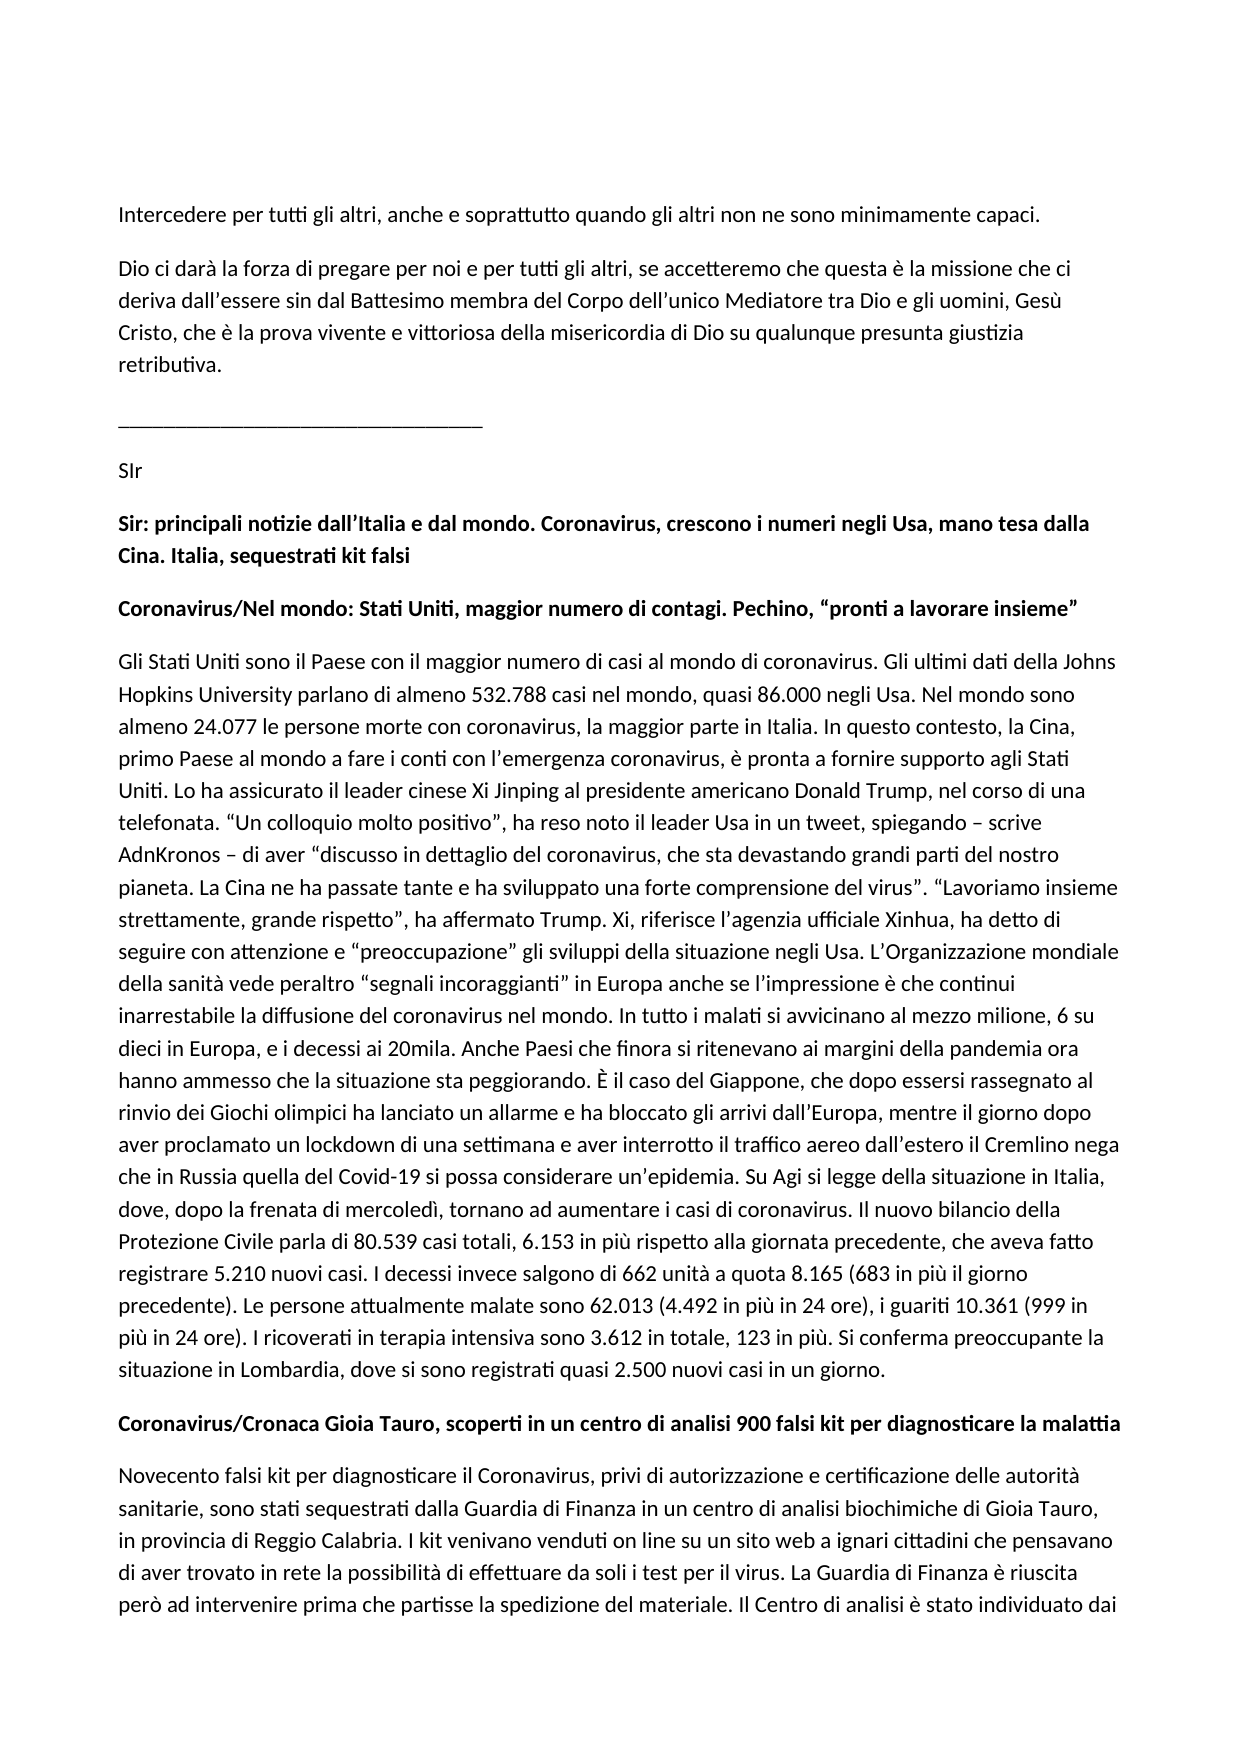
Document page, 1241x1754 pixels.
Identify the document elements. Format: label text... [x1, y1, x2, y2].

text Dio ci darà la forza di pregare per noi e per tutti gli altri, se accetteremo che questa è la missione che ci deriva dall’essere sin dal Battesimo membra del Corpo dell’unico Mediatore tra Dio e gli uomini, Gesù Cristo, che è la prova vivente e vittoriosa della misericordia di Dio su qualunque presunta giustizia retributiva. [118, 254, 1122, 378]
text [118, 1462, 1122, 1618]
text Coronavirus/Cronaca Gioia Tauro, scoperti in un centro di analisi 900 falsi kit per diagnosticare la malattia [118, 1409, 1122, 1437]
text ________________________________ [118, 403, 1122, 431]
text Sir: principali notizie dall’Italia e dal mondo. Coronavirus, crescono i numeri negli Usa, mano tesa dalla Cina. Italia, sequestrati kit falsi [118, 509, 1122, 569]
text Coronavirus/Nel mondo: Stati Uniti, maggior numero di contagi. Pechino, “pronti a lavorare insieme” [118, 594, 1122, 622]
text Gli Stati Uniti sono il Paese con il maggior numero di casi al mondo di coronavirus. Gli ultimi dati della Johns Hopkins University parlano di almeno 532.788 casi nel mondo, quasi 86.000 negli Usa. Nel mondo sono almeno 24.077 le persone morte con coronavirus, la maggior parte in Italia. In questo contesto, la Cina, primo Paese al mondo a fare i conti con l’emergenza coronavirus, è pronta a fornire supporto agli Stati Uniti. Lo ha assicurato il leader cinese Xi Jinping al presidente americano Donald Trump, nel corso di una telefonata. “Un colloquio molto positivo”, ha reso noto il leader Usa in un tweet, spiegando – scrive AdnKronos – di aver “discusso in dettaglio del coronavirus, che sta devastando grandi parti del nostro pianeta. La Cina ne ha passate tante e ha sviluppato una forte comprensione del virus”. “Lavoriamo insieme strettamente, grande rispetto”, ha affermato Trump. Xi, riferisce l’agenzia ufficiale Xinhua, ha detto di seguire con attenzione e “preoccupazione” gli sviluppi della situazione negli Usa. L’Organizzazione mondiale della sanità vede peraltro “segnali incoraggianti” in Europa anche se l’impressione è che continui inarrestabile la diffusione del coronavirus nel mondo. In tutto i malati si avvicinano al mezzo milione, 6 su dieci in Europa, e i decessi ai 20mila. Anche Paesi che finora si ritenevano ai margini della pandemia ora hanno ammesso che la situazione sta peggiorando. È il caso del Giappone, che dopo essersi rassegnato al rinvio dei Giochi olimpici ha lanciato un allarme e ha bloccato gli arrivi dall’Europa, mentre il giorno dopo aver proclamato un lockdown di una settimana e aver interrotto il traffico aereo dall’estero il Cremlino nega che in Russia quella del Covid-19 si possa considerare un’epidemia. Su Agi si legge della situazione in Italia, dove, dopo la frenata di mercoledì, tornano ad aumentare i casi di coronavirus. Il nuovo bilancio della Protezione Civile parla di 80.539 casi totali, 6.153 in più rispetto alla giornata precedente, che aveva fatto registrare 5.210 nuovi casi. I decessi invece salgono di 662 unità a quota 8.165 (683 in più il giorno precedente). Le persone attualmente malate sono 62.013 (4.492 in più in 24 ore), i guariti 10.361 (999 in più in 24 ore). I ricoverati in terapia intensiva sono 3.612 in totale, 123 in più. Si conferma preoccupante la situazione in Lombardia, dove si sono registrati quasi 2.500 nuovi casi in un giorno. [118, 647, 1122, 1384]
text SIr [118, 456, 1122, 484]
text Intercedere per tutti gli altri, anche e soprattutto quando gli altri non ne sono minimamente capaci. [118, 201, 1122, 229]
